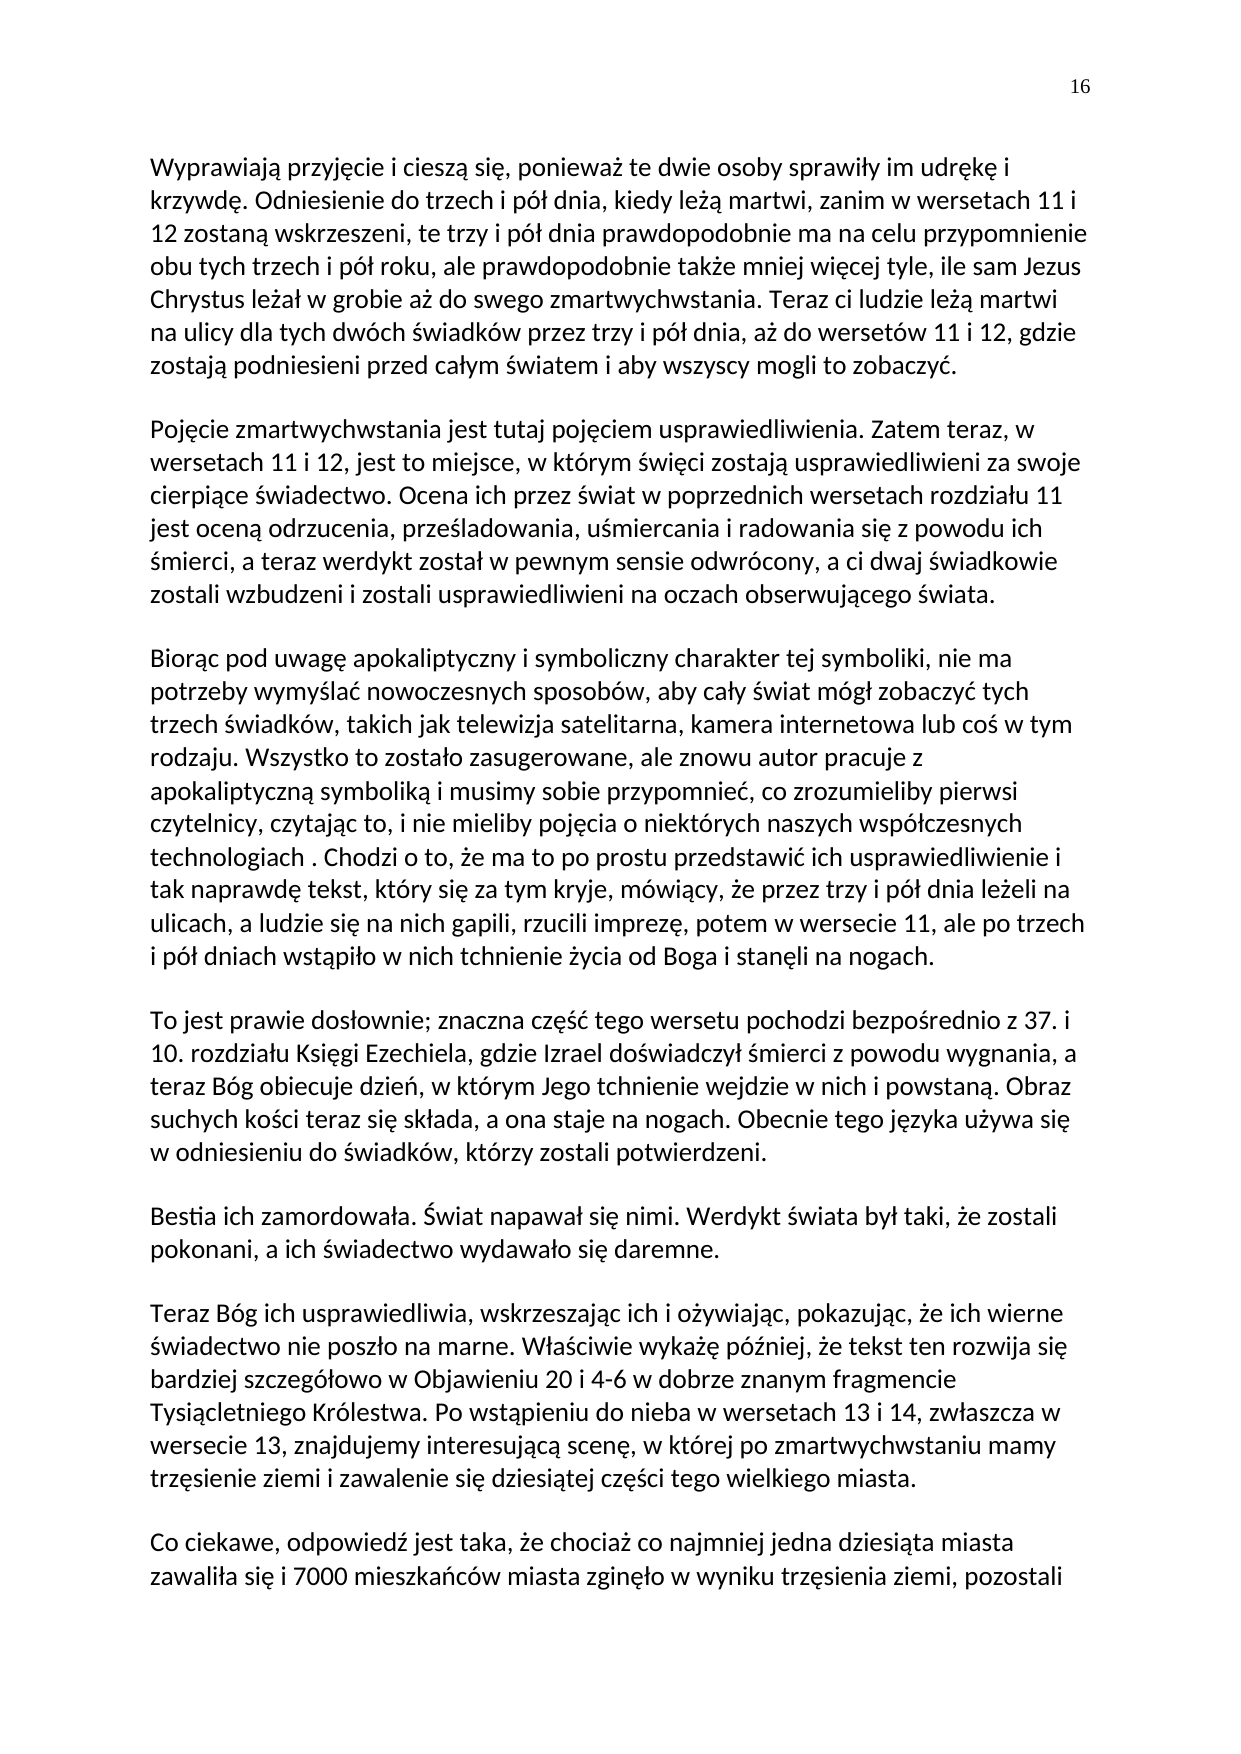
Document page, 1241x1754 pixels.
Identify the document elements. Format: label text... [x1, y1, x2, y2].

text Bestia ich zamordowała. Świat napawał się nimi. Werdykt świata był taki, że zostali pokonani, a ich świadectwo wydawało się daremne. [150, 1199, 1090, 1265]
text Wyprawiają przyjęcie i cieszą się, ponieważ te dwie osoby sprawiły im udrękę i krzywdę. Odniesienie do trzech i pół dnia, kiedy leżą martwi, zanim w wersetach 11 i 12 zostaną wskrzeszeni, te trzy i pół dnia prawdopodobnie ma na celu przypomnienie obu tych trzech i pół roku, ale prawdopodobnie także mniej więcej tyle, ile sam Jezus Chrystus leżał w grobie aż do swego zmartwychwstania. Teraz ci ludzie leżą martwi na ulicy dla tych dwóch świadków przez trzy i pół dnia, aż do wersetów 11 i 12, gdzie zostają podniesieni przed całym światem i aby wszyscy mogli to zobaczyć. [150, 150, 1090, 381]
text Biorąc pod uwagę apokaliptyczny i symboliczny charakter tej symboliki, nie ma potrzeby wymyślać nowoczesnych sposobów, aby cały świat mógł zobaczyć tych trzech świadków, takich jak telewizja satelitarna, kamera internetowa lub coś w tym rodzaju. Wszystko to zostało zasugerowane, ale znowu autor pracuje z apokaliptyczną symboliką i musimy sobie przypomnieć, co zrozumieliby pierwsi czytelnicy, czytając to, i nie mieliby pojęcia o niektórych naszych współczesnych technologiach . Chodzi o to, że ma to po prostu przedstawić ich usprawiedliwienie i tak naprawdę tekst, który się za tym kryje, mówiący, że przez trzy i pół dnia leżeli na ulicach, a ludzie się na nich gapili, rzucili imprezę, potem w wersecie 11, ale po trzech i pół dniach wstąpiło w nich tchnienie życia od Boga i stanęli na nogach. [150, 642, 1090, 972]
text Pojęcie zmartwychwstania jest tutaj pojęciem usprawiedliwienia. Zatem teraz, w wersetach 11 i 12, jest to miejsce, w którym święci zostają usprawiedliwieni za swoje cierpiące świadectwo. Ocena ich przez świat w poprzednich wersetach rozdziału 11 jest oceną odrzucenia, prześladowania, uśmiercania i radowania się z powodu ich śmierci, a teraz werdykt został w pewnym sensie odwrócony, a ci dwaj świadkowie zostali wzbudzeni i zostali usprawiedliwieni na oczach obserwującego świata. [150, 412, 1090, 610]
text To jest prawie dosłownie; znaczna część tego wersetu pochodzi bezpośrednio z 37. i 10. rozdziału Księgi Ezechiela, gdzie Izrael doświadczył śmierci z powodu wygnania, a teraz Bóg obiecuje dzień, w którym Jego tchnienie wejdzie w nich i powstaną. Obraz suchych kości teraz się składa, a ona staje na nogach. Obecnie tego języka używa się w odniesieniu do świadków, którzy zostali potwierdzeni. [150, 1003, 1090, 1168]
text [150, 1526, 1090, 1592]
text Teraz Bóg ich usprawiedliwia, wskrzeszając ich i ożywiając, pokazując, że ich wierne świadectwo nie poszło na marne. Właściwie wykażę później, że tekst ten rozwija się bardziej szczegółowo w Objawieniu 20 i 4-6 w dobrze znanym fragmencie Tysiącletniego Królestwa. Po wstąpieniu do nieba w wersetach 13 i 14, zwłaszcza w wersecie 13, znajdujemy interesującą scenę, w której po zmartwychwstaniu mamy trzęsienie ziemi i zawalenie się dziesiątej części tego wielkiego miasta. [150, 1296, 1090, 1494]
